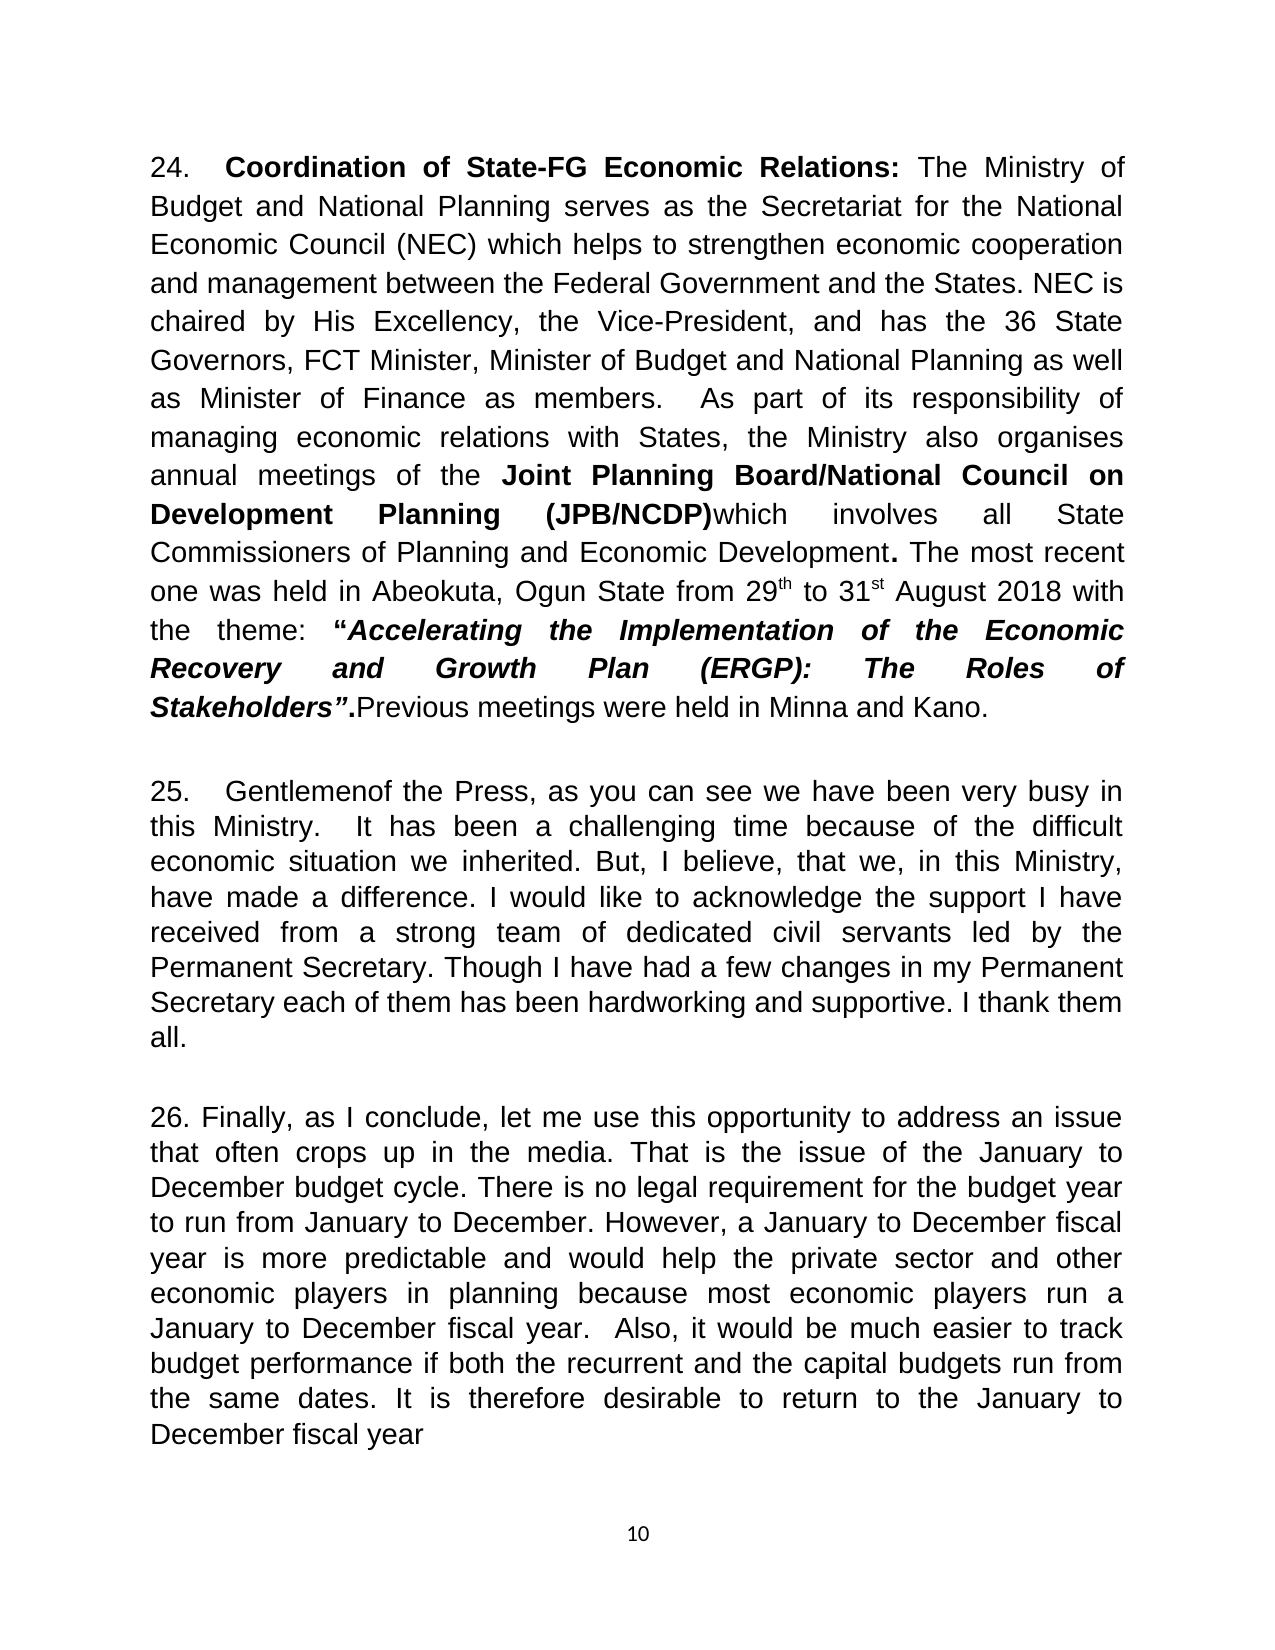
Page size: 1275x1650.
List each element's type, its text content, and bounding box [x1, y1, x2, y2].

text 24. Coordination of State-FG Economic Relations: The Ministry of Budget and National Planning serves as the Secretariat for the National Economic Council (NEC) which helps to strengthen economic cooperation and management between the Federal Government and the States. NEC is chaired by His Excellency, the Vice-President, and has the 36 State Governors, FCT Minister, Minister of Budget and National Planning as well as Minister of Finance as members. As part of its responsibility of managing economic relations with States, the Ministry also organises annual meetings of the Joint Planning Board/National Council on Development Planning (JPB/NCDP)which involves all State Commissioners of Planning and Economic Development. The most recent one was held in Abeokuta, Ogun State from 29th to 31st August 2018 with the theme: “Accelerating the Implementation of the Economic Recovery and Growth Plan (ERGP): The Roles of Stakeholders”.Previous meetings were held in Minna and Kano. [150, 150, 1125, 723]
text 26. Finally, as I conclude, let me use this opportunity to address an issue that often crops up in the media. That is the issue of the January to December budget cycle. There is no legal requirement for the budget year to run from January to December. However, a January to December fiscal year is more predictable and would help the private sector and other economic players in planning because most economic players run a January to December fiscal year. Also, it would be much easier to track budget performance if both the recurrent and the capital budgets run from the same dates. It is therefore desirable to return to the January to December fiscal year [150, 1100, 1124, 1450]
text 25. Gentlemenof the Press, as you can see we have been very busy in this Ministry. It has been a challenging time because of the difficult economic situation we inherited. But, I believe, that we, in this Ministry, have made a difference. I would like to acknowledge the support I have received from a strong team of dedicated civil servants led by the Permanent Secretary. Though I have had a few changes in my Permanent Secretary each of them has been hardworking and supportive. I thank them all. [150, 774, 1124, 1054]
